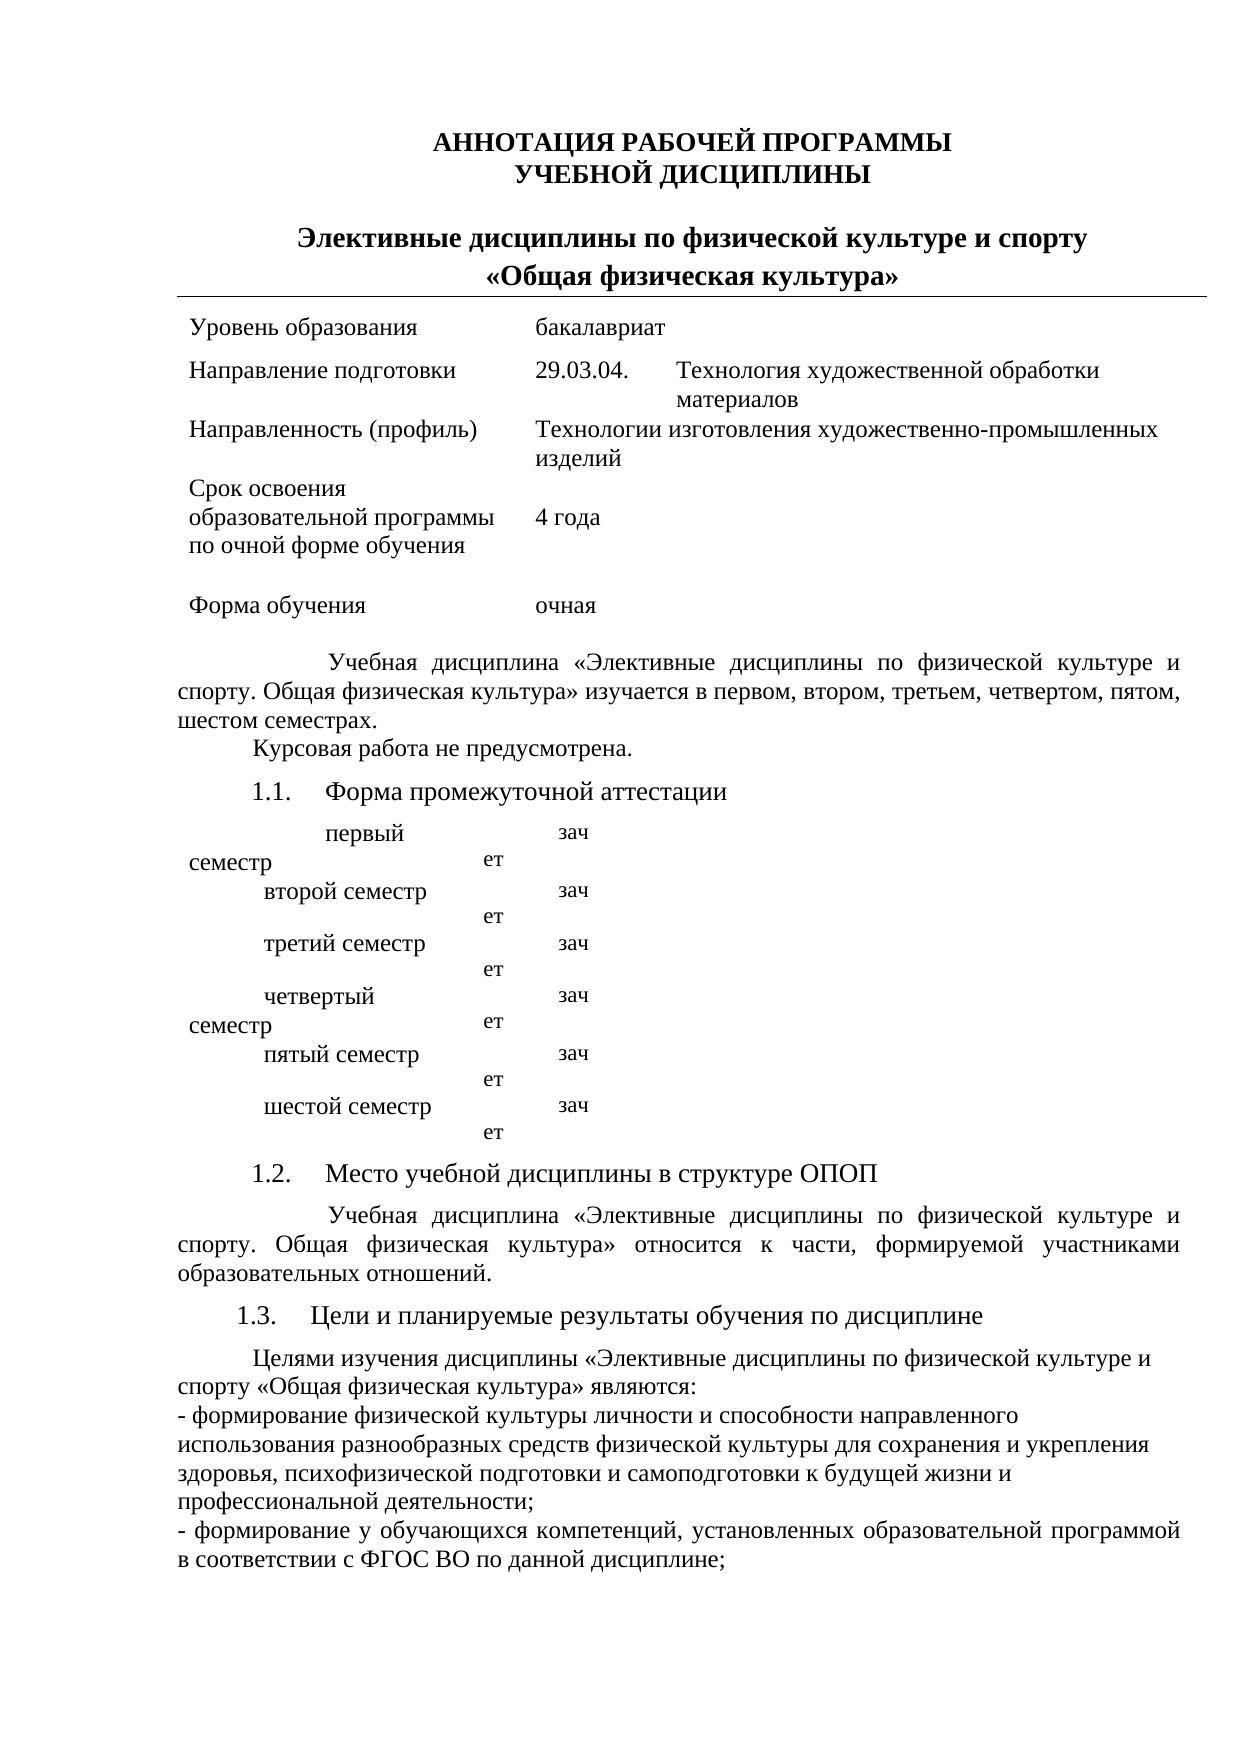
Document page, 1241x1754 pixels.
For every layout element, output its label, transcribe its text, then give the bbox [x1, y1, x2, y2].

table_cell Форма обучения [177, 559, 524, 618]
table_cell пятый семестр [177, 1039, 472, 1091]
table_cell зачет [472, 1039, 605, 1091]
table_cell 29.03.04. [524, 355, 665, 414]
list Курсовая работа не предусмотрена. [177, 733, 1181, 762]
table_cell шестой семестр [177, 1091, 472, 1144]
list Учебная дисциплина «Элективные дисциплины по физической культуре и спорту. Общая физическая культура» относится к части, формируемой участниками образовательных отношений. [177, 1200, 1181, 1287]
table_cell второй семестр [177, 876, 472, 928]
table_cell Технологии изготовления художественно-промышленных изделий [524, 414, 1207, 473]
table_cell Технология художественной обработки материалов [665, 355, 1207, 414]
table_cell зачет [472, 876, 605, 928]
table_cell зачет [472, 981, 605, 1039]
table_cell Срок освоения образовательной программы по очной форме обучения [177, 473, 524, 559]
table_cell третий семестр [177, 929, 472, 981]
text - формирование физической культуры личности и способности направленного [177, 1400, 1181, 1429]
table_cell четвертый семестр [177, 981, 472, 1039]
subtitle Место учебной дисциплины в структуре ОПОП [251, 1157, 1181, 1188]
subtitle Цели и планируемые результаты обучения по дисциплине [236, 1299, 1181, 1330]
table_header первый семестр [177, 818, 472, 876]
table_cell бакалавриат [524, 297, 1207, 355]
text Целями изучения дисциплины «Элективные дисциплины по физической культуре и спорту «Общая физическая культура» являются: [177, 1343, 1181, 1400]
text здоровья, психофизической подготовки и самоподготовки к будущей жизни и профессиональной деятельности; [177, 1458, 1181, 1515]
text - формирование у обучающихся компетенций, установленных образовательной программой в соответствии с ФГОС ВО по данной дисциплине; [177, 1515, 1181, 1573]
table_cell очная [524, 559, 1207, 618]
table_header зачет [472, 818, 605, 876]
table_cell 4 года [524, 473, 1207, 559]
table_cell зачет [472, 1091, 605, 1144]
table_cell Уровень образования [177, 297, 524, 355]
table_cell Направленность (профиль) [177, 414, 524, 473]
table_cell зачет [472, 929, 605, 981]
table_cell Элективные дисциплины по физической культуре и спорту «Общая физическая культура» [177, 220, 1207, 296]
list Учебная дисциплина «Элективные дисциплины по физической культуре и спорту. Общая физическая культура» изучается в первом, втором, третьем, четвертом, пятом, шестом семестрах. [177, 647, 1181, 733]
table_header АННОТАЦИЯ РАБОЧЕЙ ПРОГРАММЫ УЧЕБНОЙ ДИСЦИПЛИНЫ [177, 127, 1207, 220]
table_cell Направление подготовки [177, 355, 524, 414]
text использования разнообразных средств физической культуры для сохранения и укрепления [177, 1429, 1181, 1458]
subtitle Форма промежуточной аттестации [251, 775, 1181, 806]
